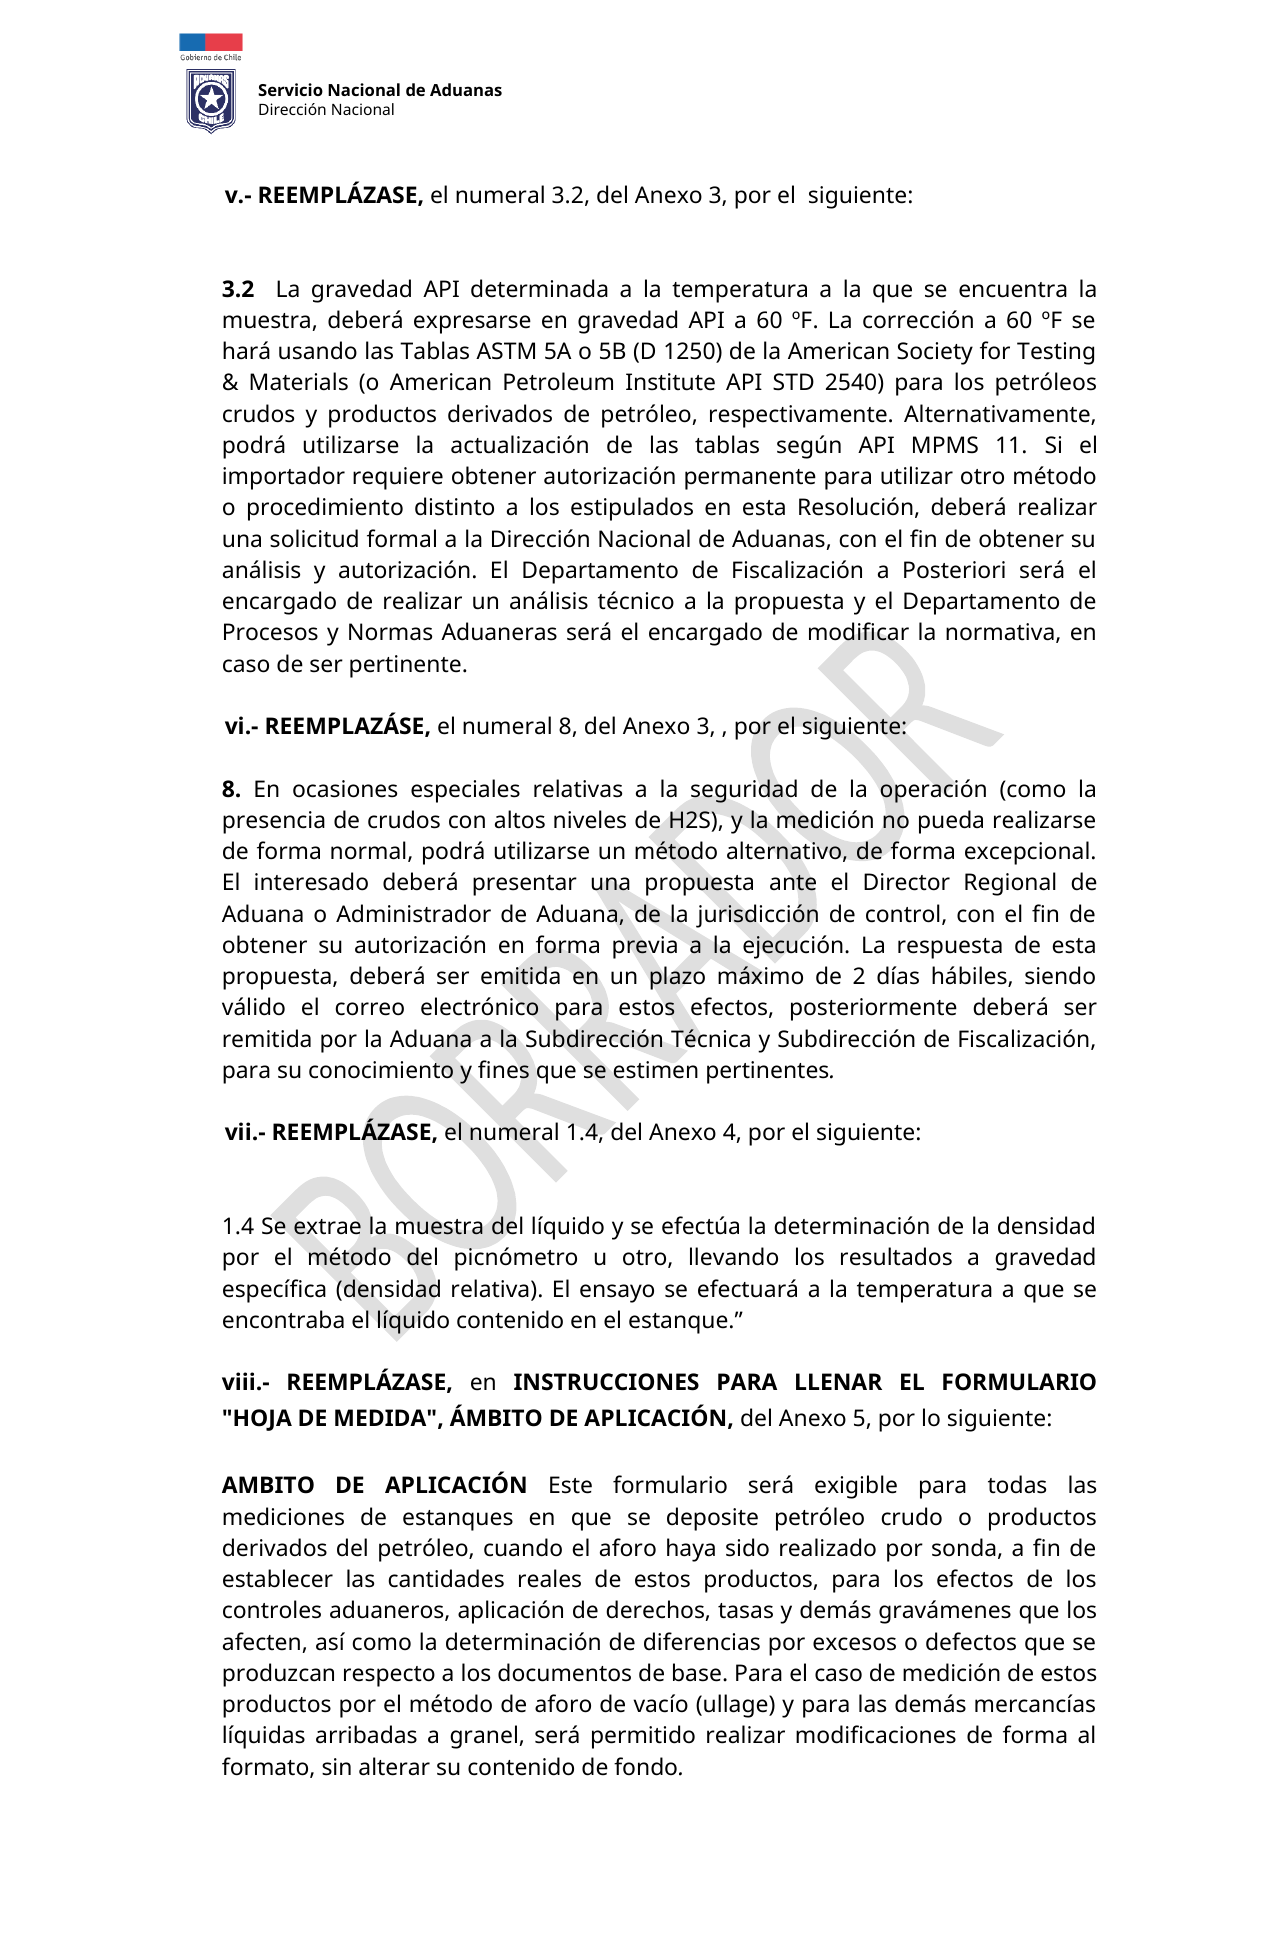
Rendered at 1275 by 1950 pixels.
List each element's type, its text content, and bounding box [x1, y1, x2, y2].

text 1.4 Se extrae la muestra del líquido y se efectúa la determinación de la densidad por el método del picnómetro u otro, llevando los resultados a gravedad específica (densidad relativa). El ensayo se efectuará a la temperatura a que se encontraba el líquido contenido en el estanque.” [222, 1210, 1098, 1335]
text AMBITO DE APLICACIÓN Este formulario será exigible para todas las mediciones de estanques en que se deposite petróleo crudo o productos derivados del petróleo, cuando el aforo haya sido realizado por sonda, a fin de establecer las cantidades reales de estos productos, para los efectos de los controles aduaneros, aplicación de derechos, tasas y demás gravámenes que los afecten, así como la determinación de diferencias por excesos o defectos que se produzcan respecto a los documentos de base. Para el caso de medición de estos productos por el método de aforo de vacío (ullage) y para las demás mercancías líquidas arribadas a granel, será permitido realizar modificaciones de forma al formato, sin alterar su contenido de fondo. [222, 1469, 1098, 1782]
picture [177, 29, 245, 137]
text 8. En ocasiones especiales relativas a la seguridad de la operación (como la presencia de crudos con altos niveles de H2S), y la medición no pueda realizarse de forma normal, podrá utilizarse un método alternativo, de forma excepcional. El interesado deberá presentar una propuesta ante el Director Regional de Aduana o Administrador de Aduana, de la jurisdicción de control, con el fin de obtener su autorización en forma previa a la ejecución. La respuesta de esta propuesta, deberá ser emitida en un plazo máximo de 2 días hábiles, siendo válido el correo electrónico para estos efectos, posteriormente deberá ser remitida por la Aduana a la Subdirección Técnica y Subdirección de Fiscalización, para su conocimiento y fines que se estimen pertinentes. [222, 773, 1098, 1085]
list vii.- REEMPLÁZASE, el numeral 1.4, del Anexo 4, por el siguiente: [224, 1116, 1098, 1148]
text viii.- REEMPLÁZASE, en INSTRUCCIONES PARA LLENAR EL FORMULARIO "HOJA DE MEDIDA", ÁMBITO DE APLICACIÓN, del Anexo 5, por lo siguiente: [222, 1366, 1098, 1433]
list v.- REEMPLÁZASE, el numeral 3.2, del Anexo 3, por el siguiente: [224, 179, 1098, 210]
list vi.- REEMPLAZÁSE, el numeral 8, del Anexo 3, , por el siguiente: [224, 710, 1098, 741]
text 3.2 La gravedad API determinada a la temperatura a la que se encuentra la muestra, deberá expresarse en gravedad API a 60 ºF. La corrección a 60 ºF se hará usando las Tablas ASTM 5A o 5B (D 1250) de la American Society for Testing & Materials (o American Petroleum Institute API STD 2540) para los petróleos crudos y productos derivados de petróleo, respectivamente. Alternativamente, podrá utilizarse la actualización de las tablas según API MPMS 11. Si el importador requiere obtener autorización permanente para utilizar otro método o procedimiento distinto a los estipulados en esta Resolución, deberá realizar una solicitud formal a la Dirección Nacional de Aduanas, con el fin de obtener su análisis y autorización. El Departamento de Fiscalización a Posteriori será el encargado de realizar un análisis técnico a la propuesta y el Departamento de Procesos y Normas Aduaneras será el encargado de modificar la normativa, en caso de ser pertinente. [222, 273, 1098, 679]
